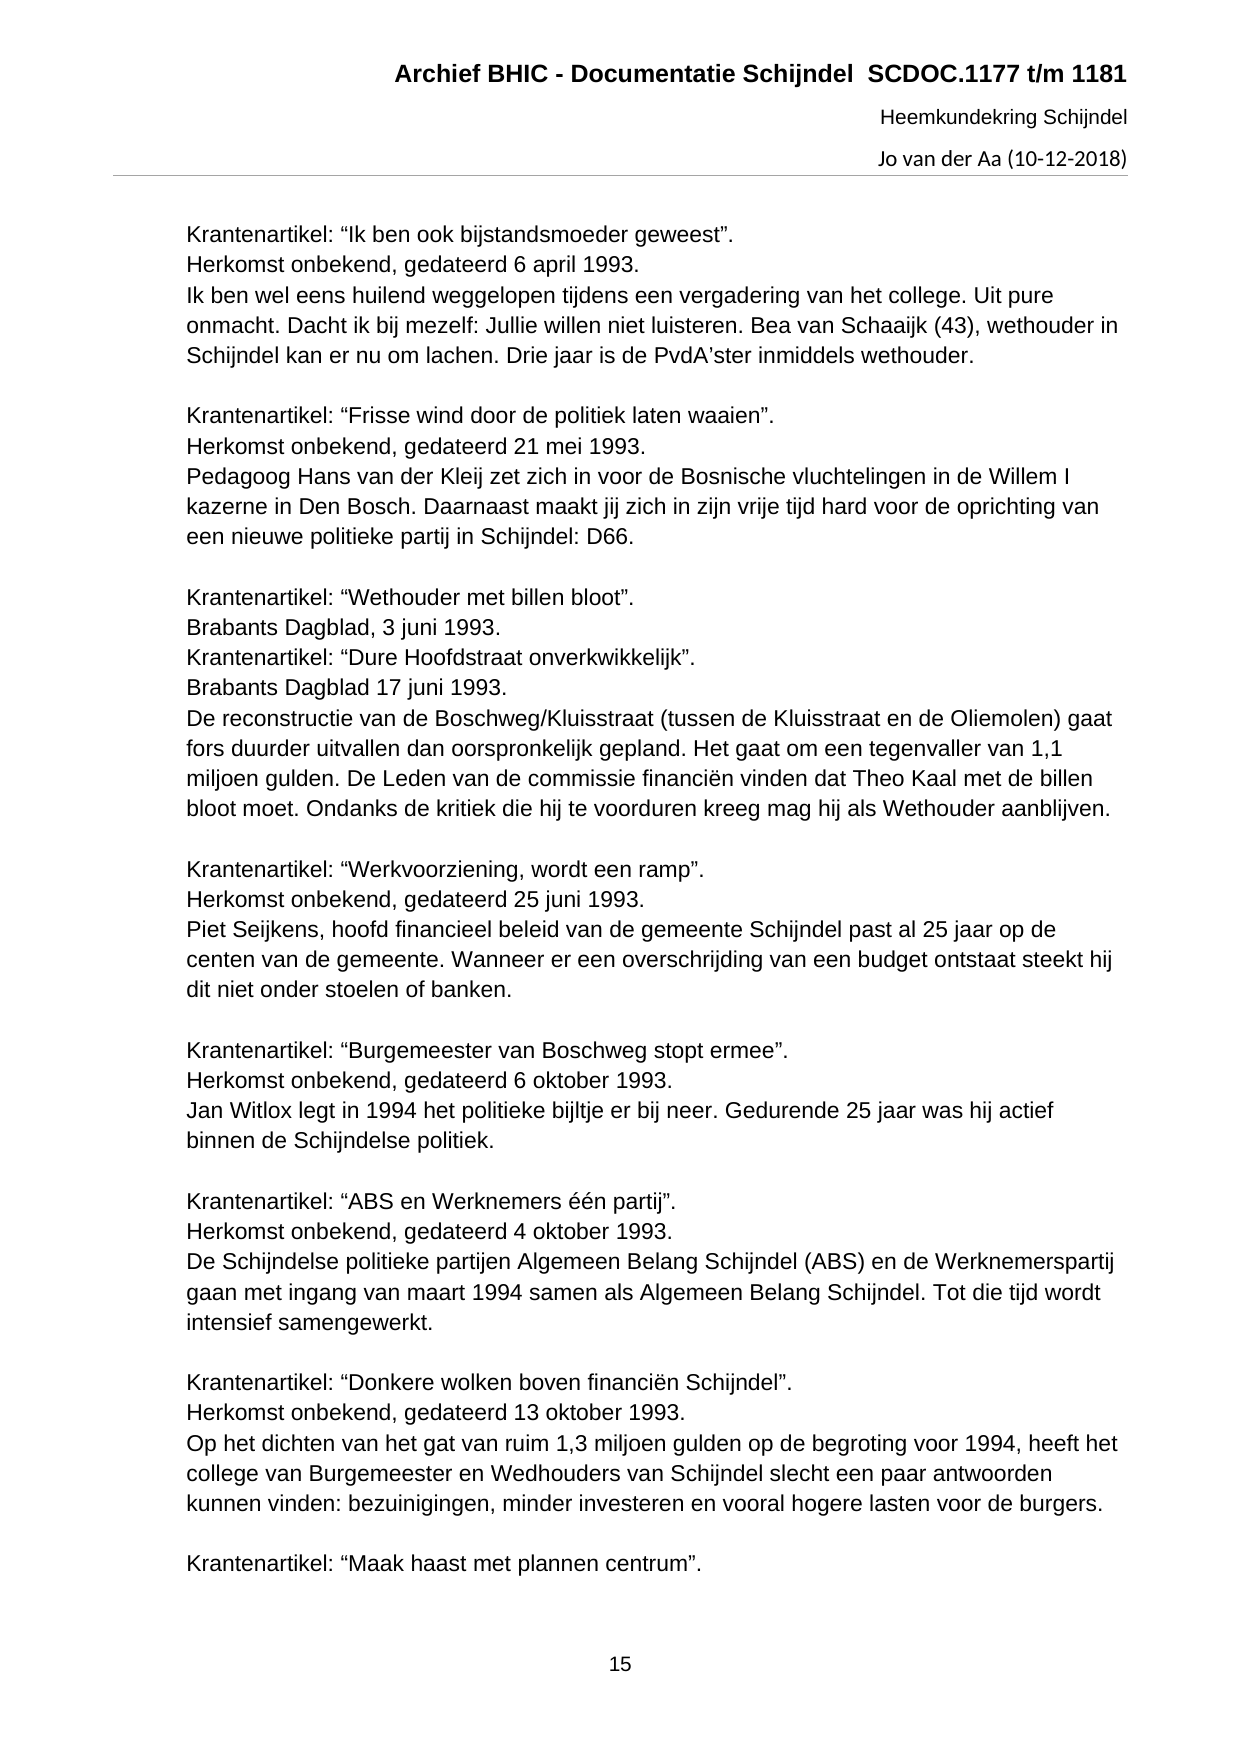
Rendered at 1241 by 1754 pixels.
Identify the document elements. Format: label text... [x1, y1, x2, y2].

text Herkomst onbekend, gedateerd 13 oktober 1993. [186, 1399, 1128, 1426]
text Herkomst onbekend, gedateerd 4 oktober 1993. [186, 1218, 1128, 1244]
text Krantenartikel: “Frisse wind door de politiek laten waaien”. [186, 402, 1128, 429]
text Brabants Dagblad 17 juni 1993. [186, 674, 1128, 701]
text Krantenartikel: “Donkere wolken boven financiën Schijndel”. [186, 1369, 1128, 1395]
text Krantenartikel: “ABS en Werknemers één partij”. [186, 1188, 1128, 1214]
text Krantenartikel: “Werkvoorziening, wordt een ramp”. [186, 856, 1128, 882]
text Herkomst onbekend, gedateerd 6 oktober 1993. [186, 1067, 1128, 1093]
text Krantenartikel: “Burgemeester van Boschweg stopt ermee”. [186, 1037, 1128, 1063]
text Herkomst onbekend, gedateerd 25 juni 1993. [186, 886, 1128, 912]
text Pedagoog Hans van der Kleij zet zich in voor de Bosnische vluchtelingen in de Willem I kazerne in Den Bosch. Daarnaast maakt jij zich in zijn vrije tijd hard voor de oprichting van een nieuwe politieke partij in Schijndel: D66. [186, 463, 1128, 549]
text Op het dichten van het gat van ruim 1,3 miljoen gulden op de begroting voor 1994, heeft het college van Burgemeester en Wedhouders van Schijndel slecht een paar antwoorden kunnen vinden: bezuinigingen, minder investeren en vooral hogere lasten voor de burgers. [186, 1429, 1128, 1516]
text De Schijndelse politieke partijen Algemeen Belang Schijndel (ABS) en de Werknemerspartij gaan met ingang van maart 1994 samen als Algemeen Belang Schijndel. Tot die tijd wordt intensief samengewerkt. [186, 1248, 1128, 1335]
text Herkomst onbekend, gedateerd 21 mei 1993. [186, 433, 1128, 459]
text Krantenartikel: “Wethouder met billen bloot”. [186, 584, 1128, 610]
text Brabants Dagblad, 3 juni 1993. [186, 614, 1128, 640]
text Krantenartikel: “Ik ben ook bijstandsmoeder geweest”. [186, 221, 1128, 247]
text Jan Witlox legt in 1994 het politieke bijltje er bij neer. Gedurende 25 jaar was hij actief binnen de Schijndelse politiek. [186, 1097, 1128, 1154]
text Ik ben wel eens huilend weggelopen tijdens een vergadering van het college. Uit pure onmacht. Dacht ik bij mezelf: Jullie willen niet luisteren. Bea van Schaaijk (43), wethouder in Schijndel kan er nu om lachen. Drie jaar is de PvdA’ster inmiddels wethouder. [186, 282, 1128, 368]
text Krantenartikel: “Dure Hoofdstraat onverkwikkelijk”. [186, 644, 1128, 670]
text Piet Seijkens, hoofd financieel beleid van de gemeente Schijndel past al 25 jaar op de centen van de gemeente. Wanneer er een overschrijding van een budget ontstaat steekt hij dit niet onder stoelen of banken. [186, 916, 1128, 1003]
text De reconstructie van de Boschweg/Kluisstraat (tussen de Kluisstraat en de Oliemolen) gaat fors duurder uitvallen dan oorspronkelijk gepland. Het gaat om een tegenvaller van 1,1 miljoen gulden. De Leden van de commissie financiën vinden dat Theo Kaal met de billen bloot moet. Ondanks de kritiek die hij te voorduren kreeg mag hij als Wethouder aanblijven. [186, 704, 1128, 821]
text Herkomst onbekend, gedateerd 6 april 1993. [186, 251, 1128, 278]
text Krantenartikel: “Maak haast met plannen centrum”. [186, 1550, 1128, 1577]
